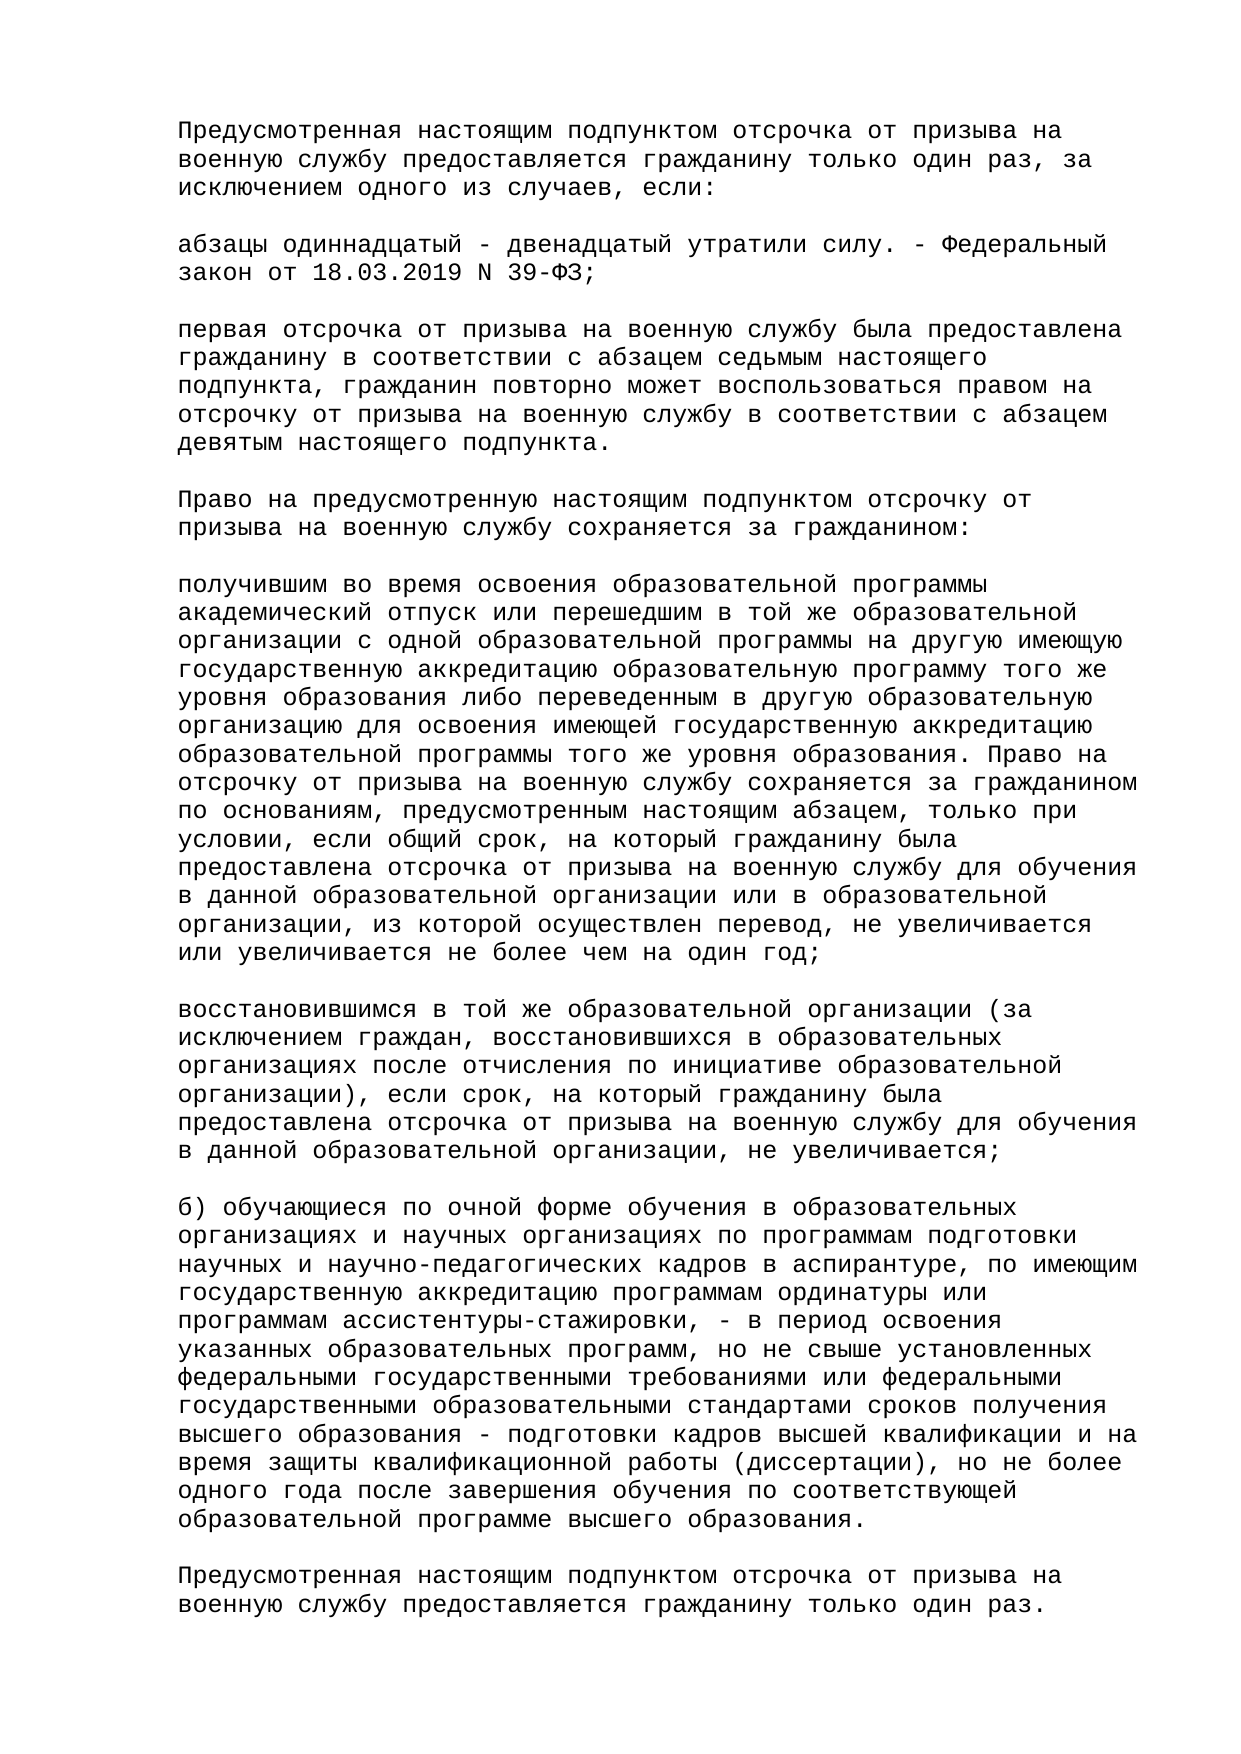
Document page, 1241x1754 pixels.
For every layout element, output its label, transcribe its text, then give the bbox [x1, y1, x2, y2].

text получившим во время освоения образовательной программы академический отпуск или перешедшим в той же образовательной организации с одной образовательной программы на другую имеющую государственную аккредитацию образовательную программу того же уровня образования либо переведенным в другую образовательную организацию для освоения имеющей государственную аккредитацию образовательной программы того же уровня образования. Право на отсрочку от призыва на военную службу сохраняется за гражданином по основаниям, предусмотренным настоящим абзацем, только при условии, если общий срок, на который гражданину была предоставлена отсрочка от призыва на военную службу для обучения в данной образовательной организации или в образовательной организации, из которой осуществлен перевод, не увеличивается или увеличивается не более чем на один год; [177, 543, 1152, 968]
text Право на предусмотренную настоящим подпунктом отсрочку от призыва на военную службу сохраняется за гражданином: [177, 458, 1152, 543]
text первая отсрочка от призыва на военную службу была предоставлена гражданину в соответствии с абзацем седьмым настоящего подпункта, гражданин повторно может воспользоваться правом на отсрочку от призыва на военную службу в соответствии с абзацем девятым настоящего подпункта. [177, 288, 1152, 458]
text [177, 118, 1152, 203]
text восстановившимся в той же образовательной организации (за исключением граждан, восстановившихся в образовательных организациях после отчисления по инициативе образовательной организации), если срок, на который гражданину была предоставлена отсрочка от призыва на военную службу для обучения в данной образовательной организации, не увеличивается; [177, 968, 1152, 1166]
text Предусмотренная настоящим подпунктом отсрочка от призыва на военную службу предоставляется гражданину только один раз. [177, 1535, 1152, 1620]
text б) обучающиеся по очной форме обучения в образовательных организациях и научных организациях по программам подготовки научных и научно-педагогических кадров в аспирантуре, по имеющим государственную аккредитацию программам ординатуры или программам ассистентуры-стажировки, - в период освоения указанных образовательных программ, но не свыше установленных федеральными государственными требованиями или федеральными государственными образовательными стандартами сроков получения высшего образования - подготовки кадров высшей квалификации и на время защиты квалификационной работы (диссертации), но не более одного года после завершения обучения по соответствующей образовательной программе высшего образования. [177, 1166, 1152, 1535]
text абзацы одиннадцатый - двенадцатый утратили силу. - Федеральный закон от 18.03.2019 N 39-ФЗ; [177, 203, 1152, 288]
